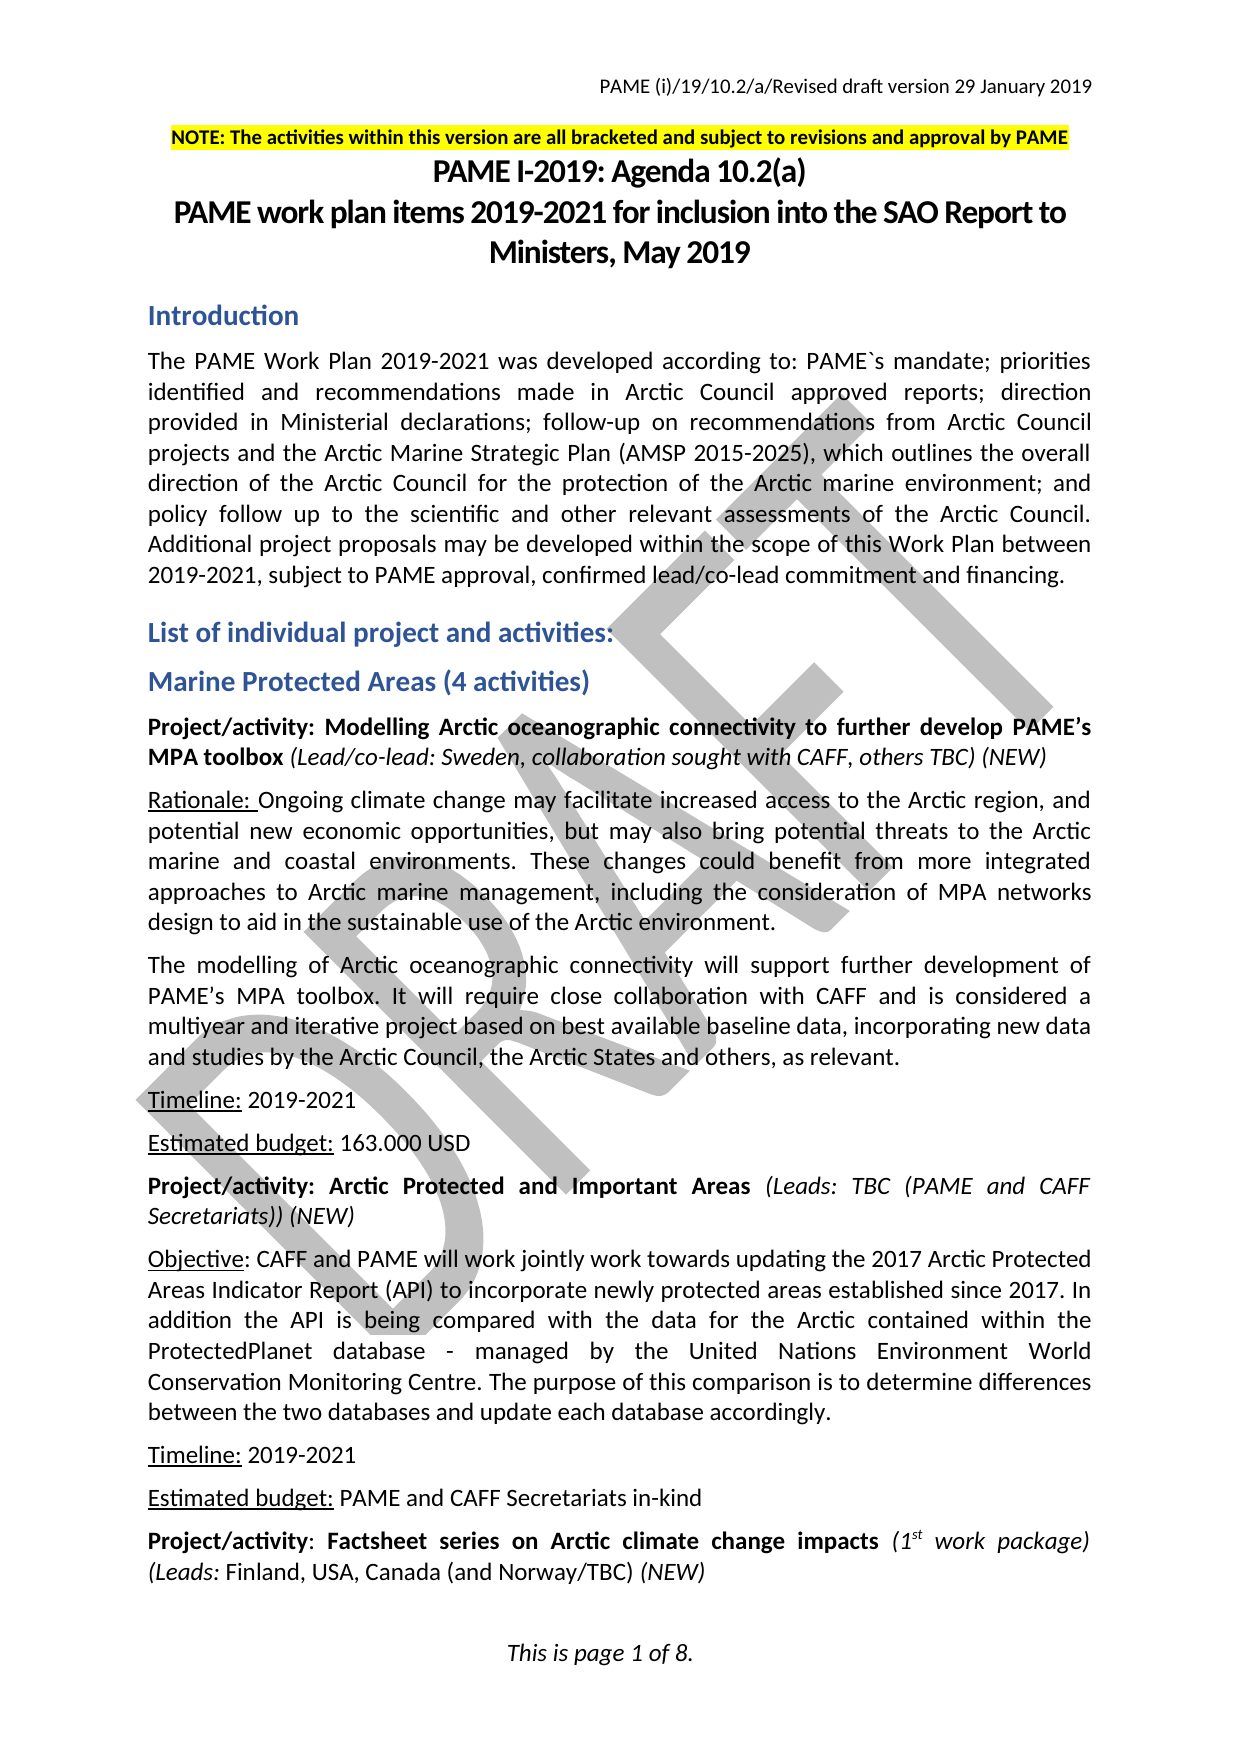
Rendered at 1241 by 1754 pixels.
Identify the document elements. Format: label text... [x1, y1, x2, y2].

title PAME I-2019: Agenda 10.2(a) [148, 150, 1093, 191]
text Project/activity: Modelling Arctic oceanographic connectivity to further develop PAME’s MPA toolbox (Lead/co-lead: Sweden, collaboration sought with CAFF, others TBC) (NEW) [148, 711, 1093, 772]
text Estimated budget: PAME and CAFF Secretariats in-kind [148, 1482, 1093, 1513]
text Project/activity: Factsheet series on Arctic climate change impacts (1st work package) (Leads: Finland, USA, Canada (and Norway/TBC) (NEW) [148, 1525, 1093, 1586]
text Timeline: 2019-2021 [148, 1439, 1093, 1470]
text Rationale: Ongoing climate change may facilitate increased access to the Arctic region, and potential new economic opportunities, but may also bring potential threats to the Arctic marine and coastal environments. These changes could benefit from more integrated approaches to Arctic marine management, including the consideration of MPA networks design to aid in the sustainable use of the Arctic environment. [148, 784, 1093, 937]
subtitle List of individual project and activities: [148, 614, 1093, 650]
text Project/activity: Arctic Protected and Important Areas (Leads: TBC (PAME and CAFF Secretariats)) (NEW) [148, 1170, 1093, 1231]
title PAME work plan items 2019-2021 for inclusion into the SAO Report to Ministers, May 2019 [148, 191, 1093, 272]
text Estimated budget: 163.000 USD [148, 1127, 1093, 1157]
subtitle Introduction [148, 297, 1093, 333]
text Timeline: 2019-2021 [148, 1084, 1093, 1114]
subtitle Marine Protected Areas (4 activities) [148, 663, 1093, 698]
text The PAME Work Plan 2019-2021 was developed according to: PAME`s mandate; priorities identified and recommendations made in Arctic Council approved reports; direction provided in Ministerial declarations; follow-up on recommendations from Arctic Council projects and the Arctic Marine Strategic Plan (AMSP 2015-2025), which outlines the overall direction of the Arctic Council for the protection of the Arctic marine environment; and policy follow up to the scientific and other relevant assessments of the Arctic Council. Additional project proposals may be developed within the scope of this Work Plan between 2019-2021, subject to PAME approval, confirmed lead/co-lead commitment and financing. [148, 345, 1093, 589]
text Objective: CAFF and PAME will work jointly work towards updating the 2017 Arctic Protected Areas Indicator Report (API) to incorporate newly protected areas established since 2017. In addition the API is being compared with the data for the Arctic contained within the ProtectedPlanet database - managed by the United Nations Environment World Conservation Monitoring Centre. The purpose of this comparison is to determine differences between the two databases and update each database accordingly. [148, 1366, 1093, 1427]
text The modelling of Arctic oceanographic connectivity will support further development of PAME’s MPA toolbox. It will require close collaboration with CAFF and is considered a multiyear and iterative project based on best available baseline data, incorporating new data and studies by the Arctic Council, the Arctic States and others, as relevant. [148, 949, 1093, 1071]
text Objective: CAFF and PAME will work jointly work towards updating the 2017 Arctic Protected Areas Indicator Report (API) to incorporate newly protected areas established since 2017. In addition the API is being compared with the data for the Arctic contained within the ProtectedPlanet database - managed by the United Nations Environment World Conservation Monitoring Centre. The purpose of this comparison is to determine differences between the two databases and update each database accordingly. [148, 1243, 1093, 1366]
